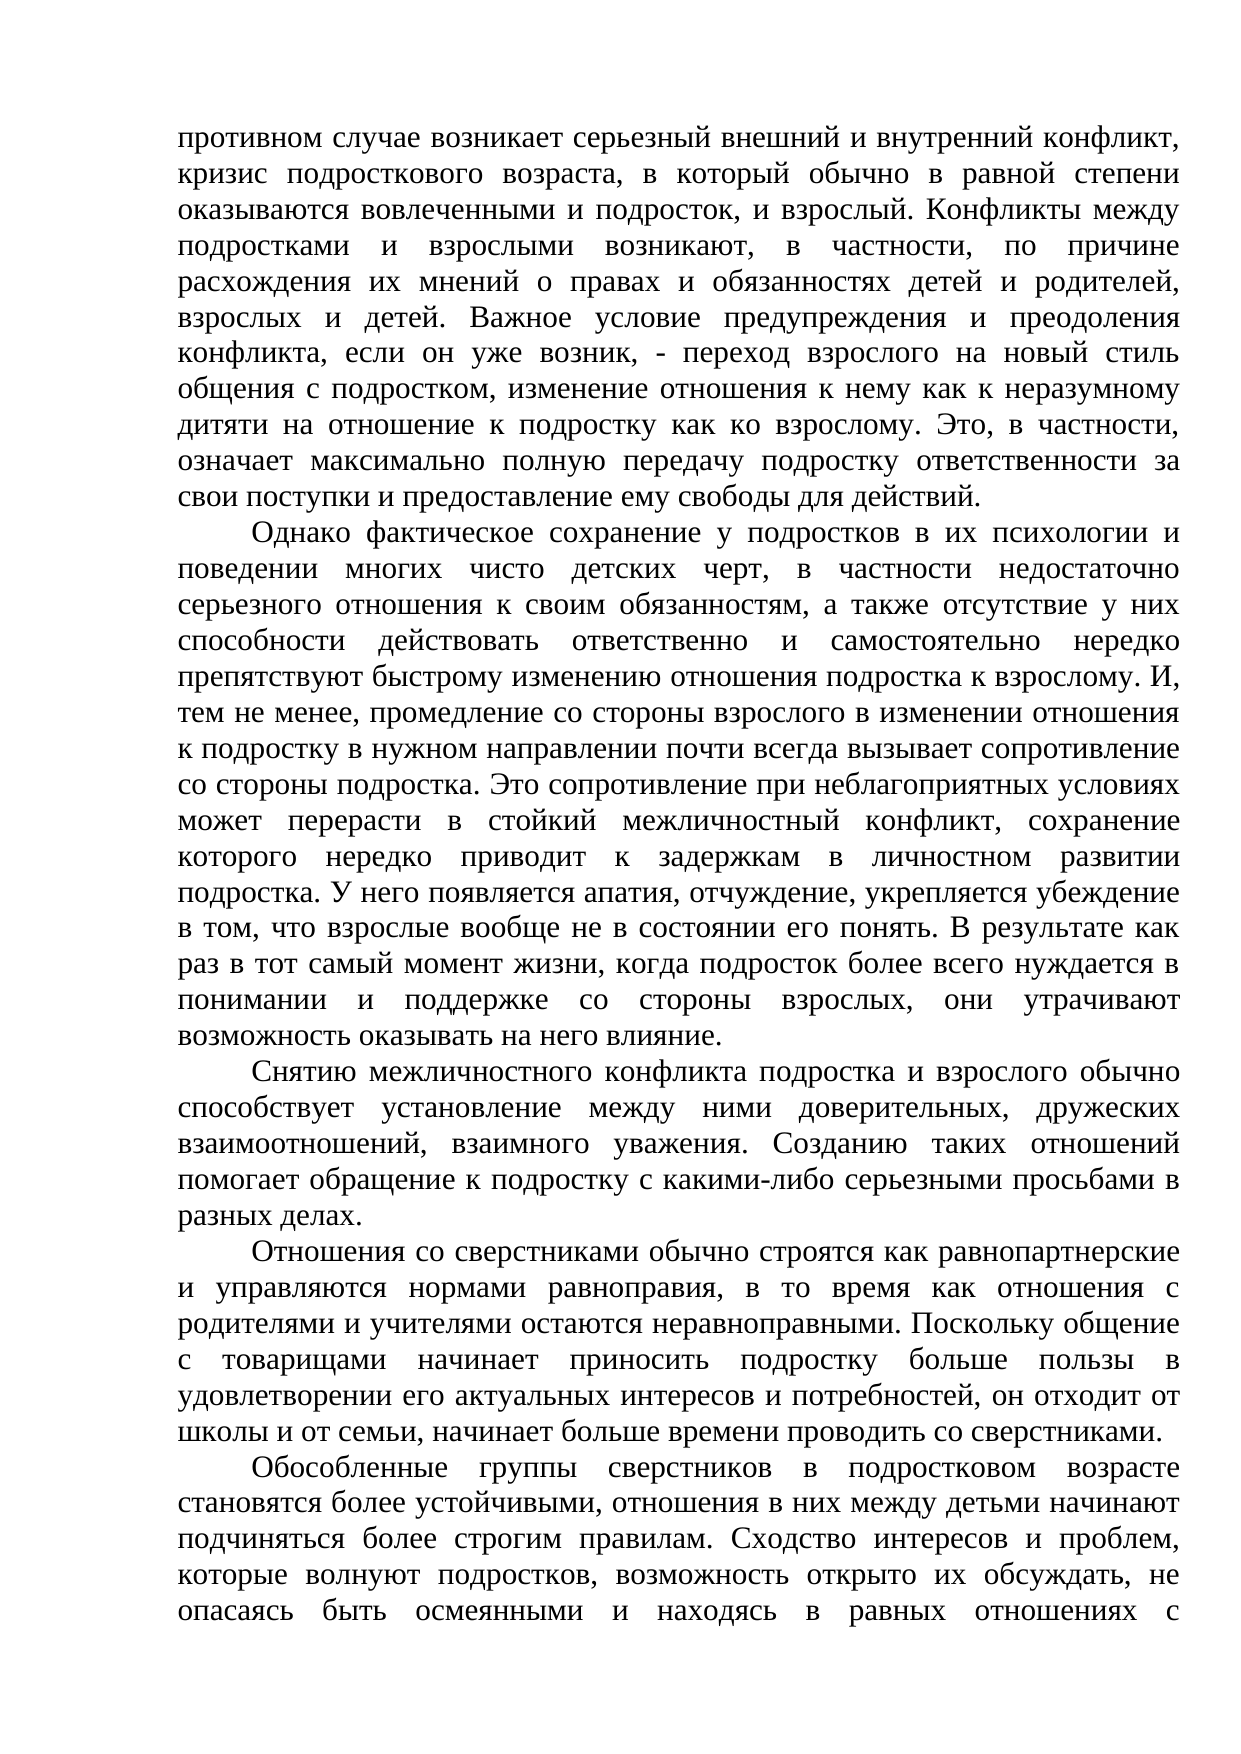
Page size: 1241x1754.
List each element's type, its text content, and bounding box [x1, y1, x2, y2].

text Отношения со сверстниками обычно строятся как равнопартнерские и управляются нормами равноправия, в то время как отношения с родителями и учителями остаются неравноправными. Поскольку общение с товарищами начинает приносить подростку больше пользы в удовлетворении его актуальных интересов и потребностей, он отходит от школы и от семьи, начинает больше времени проводить со сверстниками. [177, 1232, 1181, 1448]
text Однако фактическое сохранение у подростков в их психологии и поведении многих чисто детских черт, в частности недостаточно серьезного отношения к своим обязанностям, а также отсутствие у них способности действовать ответственно и самостоятельно нередко препятствуют быстрому изменению отношения подростка к взрослому. И, тем не менее, промедление со стороны взрослого в изменении отношения к подростку в нужном направлении почти всегда вызывает сопротивление со стороны подростка. Это сопротивление при неблагоприятных условиях может перерасти в стойкий межличностный конфликт, сохранение которого нередко приводит к задержкам в личностном развитии подростка. У него появляется апатия, отчуждение, укрепляется убеждение в том, что взрослые вообще не в состоянии его понять. В результате как раз в тот самый момент жизни, когда подросток более всего нуждается в понимании и поддержке со стороны взрослых, они утрачивают возможность оказывать на него влияние. [177, 513, 1181, 1052]
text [177, 1448, 1181, 1627]
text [177, 118, 1181, 513]
text Снятию межличностного конфликта подростка и взрослого обычно способствует установление между ними доверительных, дружеских взаимоотношений, взаимного уважения. Созданию таких отношений помогает обращение к подростку с какими-либо серьезными просьбами в разных делах. [177, 1052, 1181, 1232]
